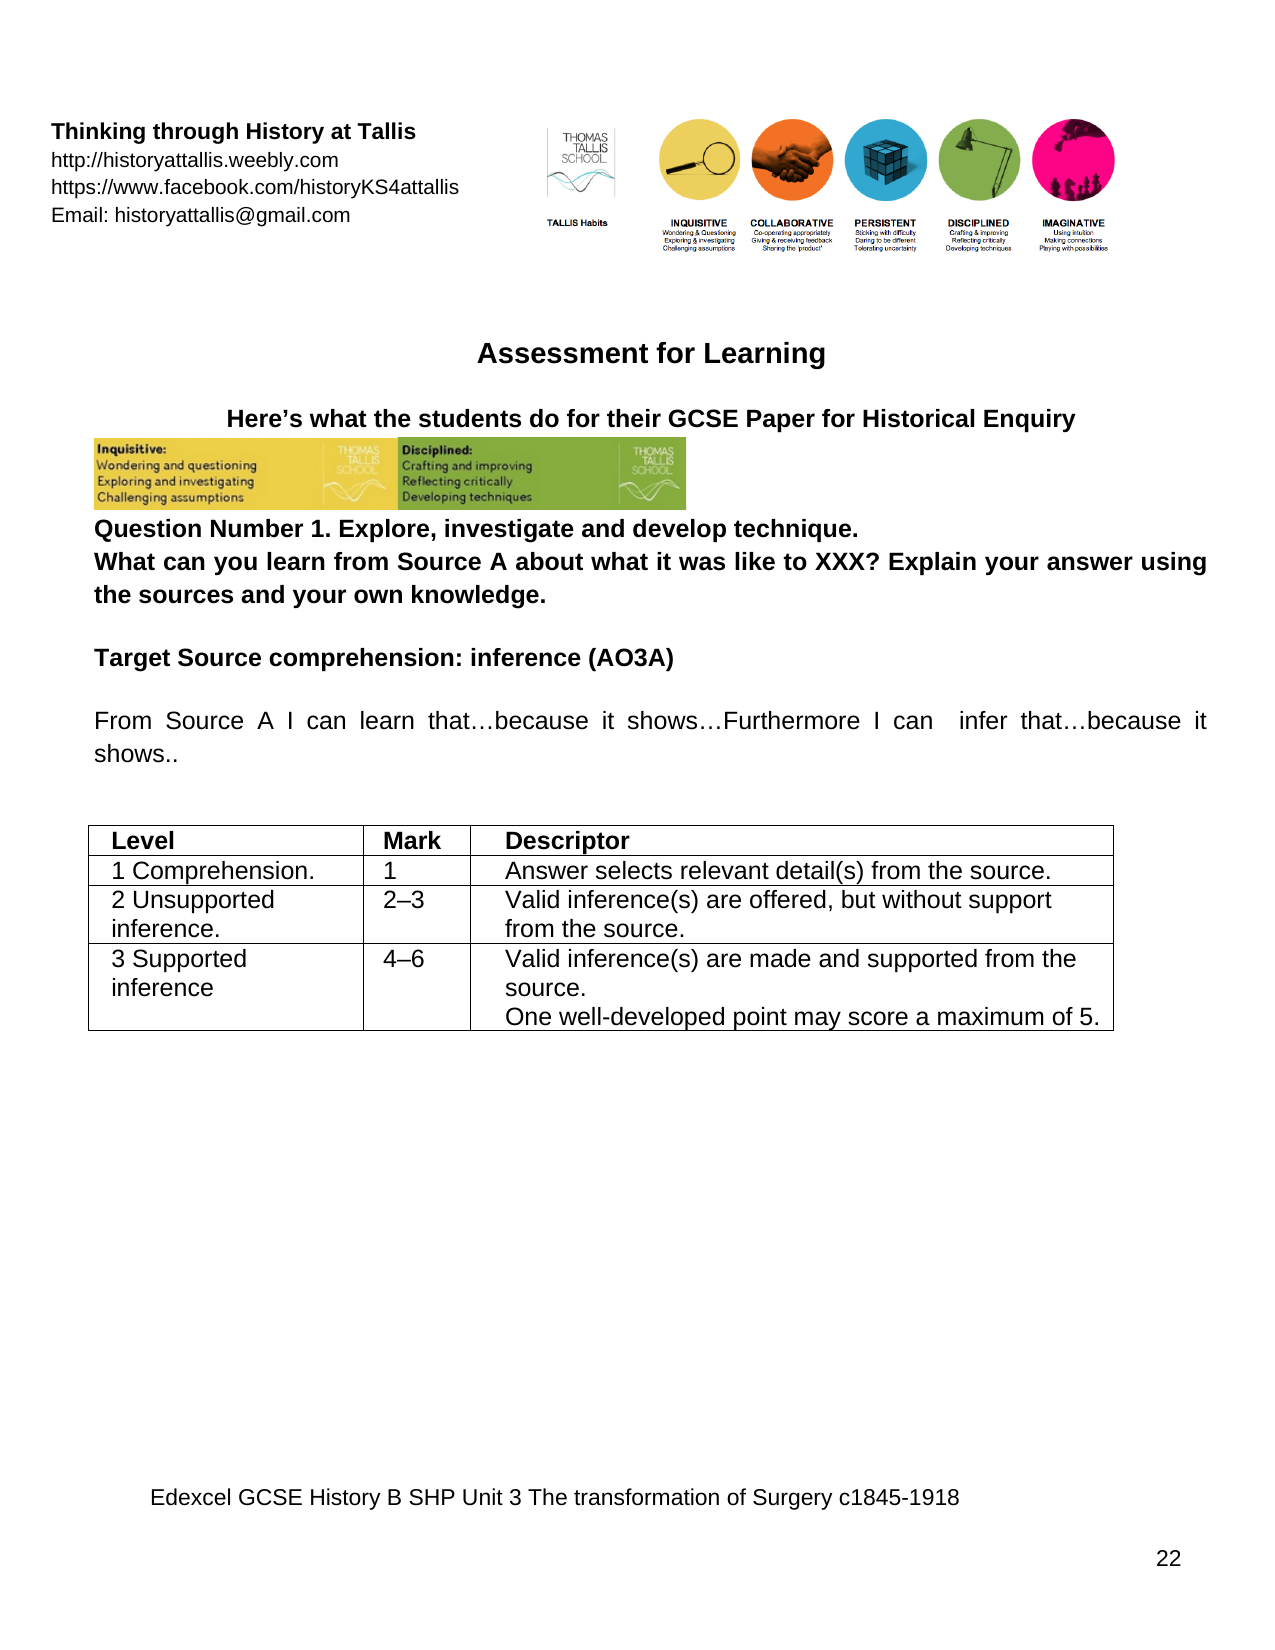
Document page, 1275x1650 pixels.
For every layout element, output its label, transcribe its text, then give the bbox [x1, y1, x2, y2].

table_cell 4–6 [364, 944, 470, 1030]
text Here’s what the students do for their GCSE Paper for Historical Enquiry [94, 404, 1209, 433]
table_cell 1 Comprehension. [89, 856, 363, 884]
text Target Source comprehension: inference (AO3A) [94, 643, 1209, 672]
table_cell 2 Unsupported inference. [89, 886, 363, 943]
text Assessment for Learning [94, 336, 1209, 369]
table_cell 3 Supported inference [89, 944, 363, 1030]
table_header Level [89, 826, 363, 855]
picture [542, 117, 1119, 255]
table_cell Valid inference(s) are offered, but without support from the source. [471, 886, 1113, 943]
text Question Number 1. Explore, investigate and develop technique. [94, 514, 1209, 542]
text From Source A I can learn that…because it shows…Furthermore I can infer that…because it shows.. [94, 706, 1209, 768]
table_cell 1 [364, 856, 470, 884]
picture [93, 437, 687, 510]
table_cell Answer selects relevant detail(s) from the source. [471, 856, 1113, 884]
table_cell 2–3 [364, 886, 470, 943]
text What can you learn from Source A about what it was like to XXX? Explain your answer using the sources and your own knowledge. [94, 547, 1209, 608]
table_header Mark [364, 826, 470, 855]
table_header Descriptor [471, 826, 1113, 855]
table_cell Valid inference(s) are made and supported from the source. One well-developed point may score a maximum of 5. [471, 944, 1113, 1030]
